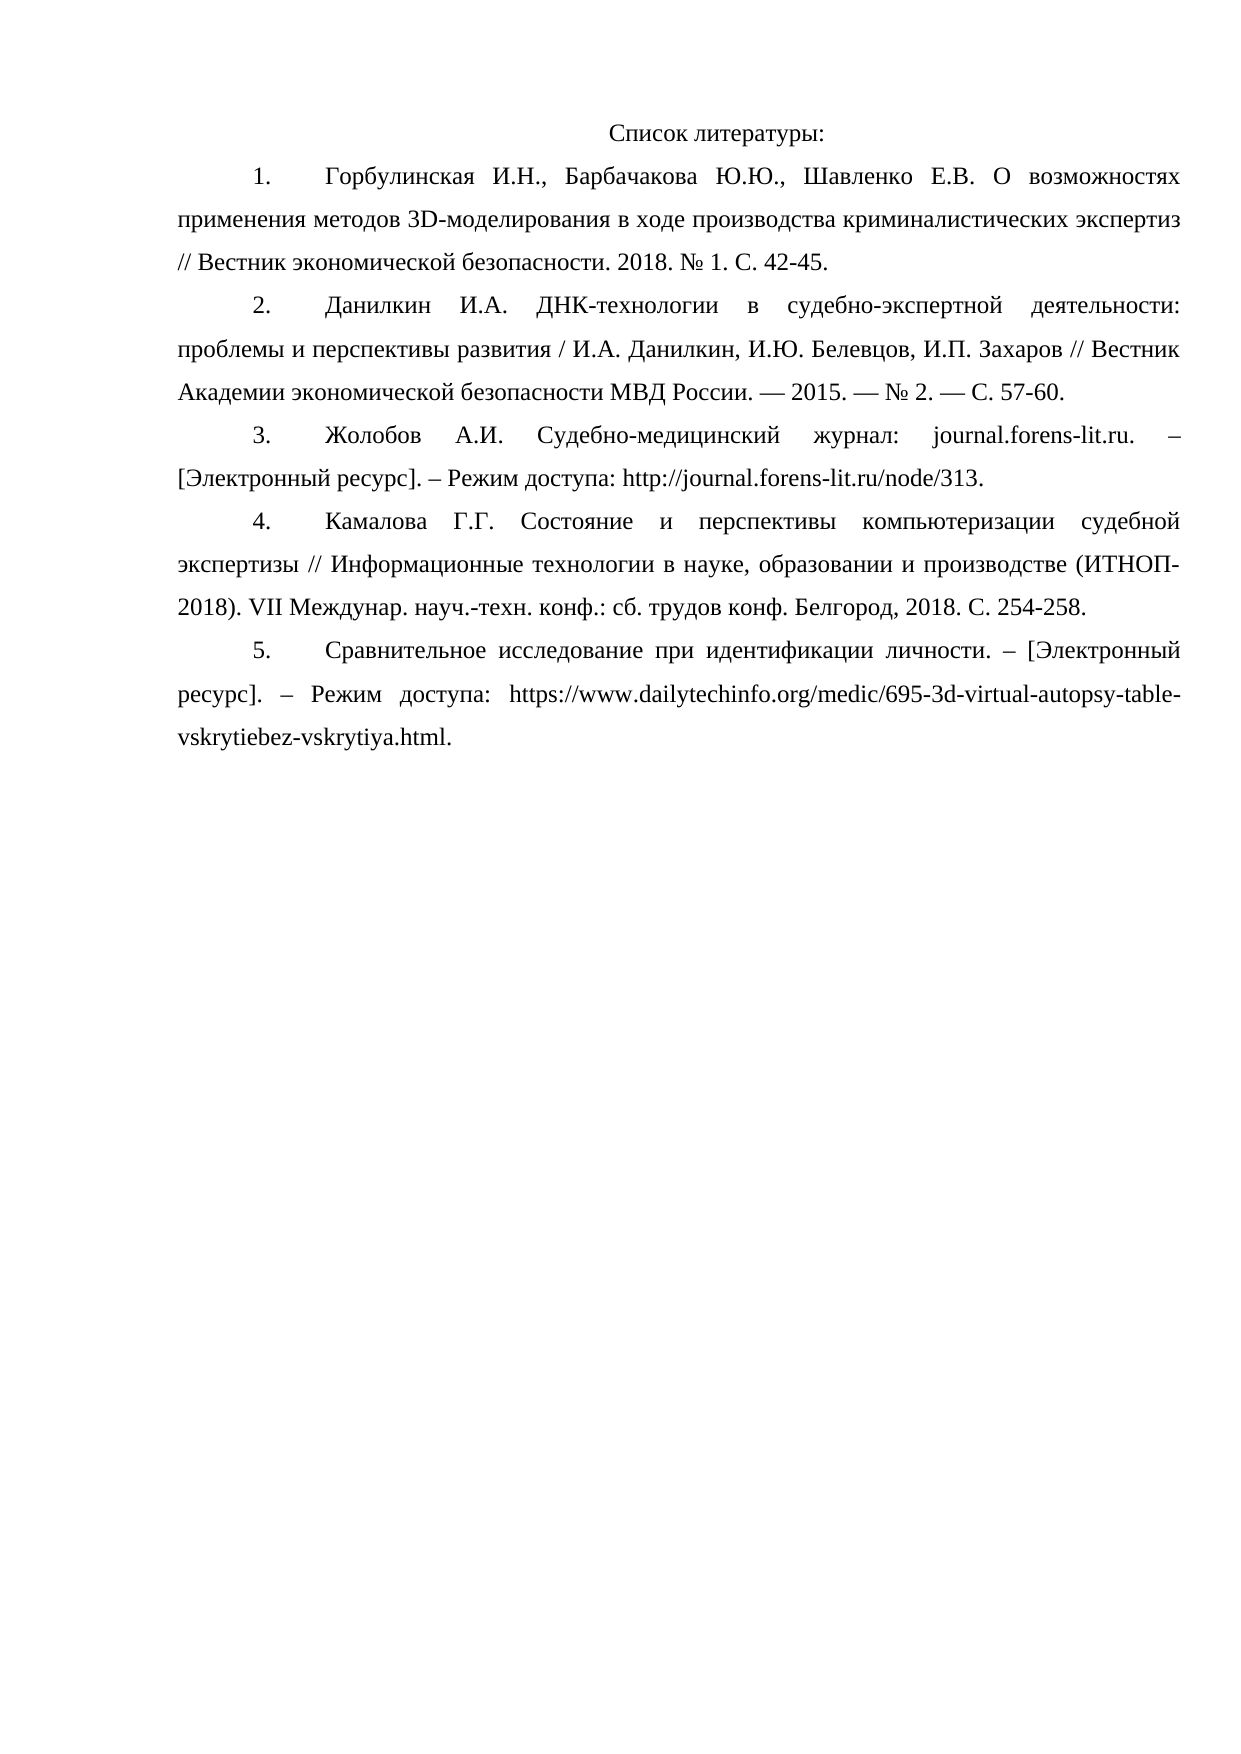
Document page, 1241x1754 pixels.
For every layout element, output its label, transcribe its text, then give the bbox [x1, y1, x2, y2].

text Список литературы: [177, 118, 1181, 147]
list Горбулинская И.Н., Барбачакова Ю.Ю., Шавленко Е.В. О возможностях применения методов 3D-моделирования в ходе производства криминалистических экспертиз // Вестник экономической безопасности. 2018. № 1. С. 42-45. [177, 161, 1181, 276]
list Жолобов А.И. Судебно-медицинский журнал: journal.forens-lit.ru. – [Электронный ресурс]. – Режим доступа: http://journal.forens-lit.ru/node/313. [177, 420, 1181, 492]
list Сравнительное исследование при идентификации личности. – [Электронный ресурс]. – Режим доступа: https://www.dailytechinfo.org/medic/695-3d-virtual-autopsy-table-vskrytiebez-vskrytiya.html. [177, 636, 1181, 751]
list Данилкин И.А. ДНК-технологии в судебно-экспертной деятельности: проблемы и перспективы развития / И.А. Данилкин, И.Ю. Белевцов, И.П. Захаров // Вестник Академии экономической безопасности МВД России. — 2015. — № 2. — С. 57-60. [177, 291, 1181, 406]
list Камалова Г.Г. Состояние и перспективы компьютеризации судебной экспертизы // Информационные технологии в науке, образовании и производстве (ИТНОП-2018). VII Междунар. науч.-техн. конф.: сб. трудов конф. Белгород, 2018. С. 254-258. [177, 506, 1181, 621]
